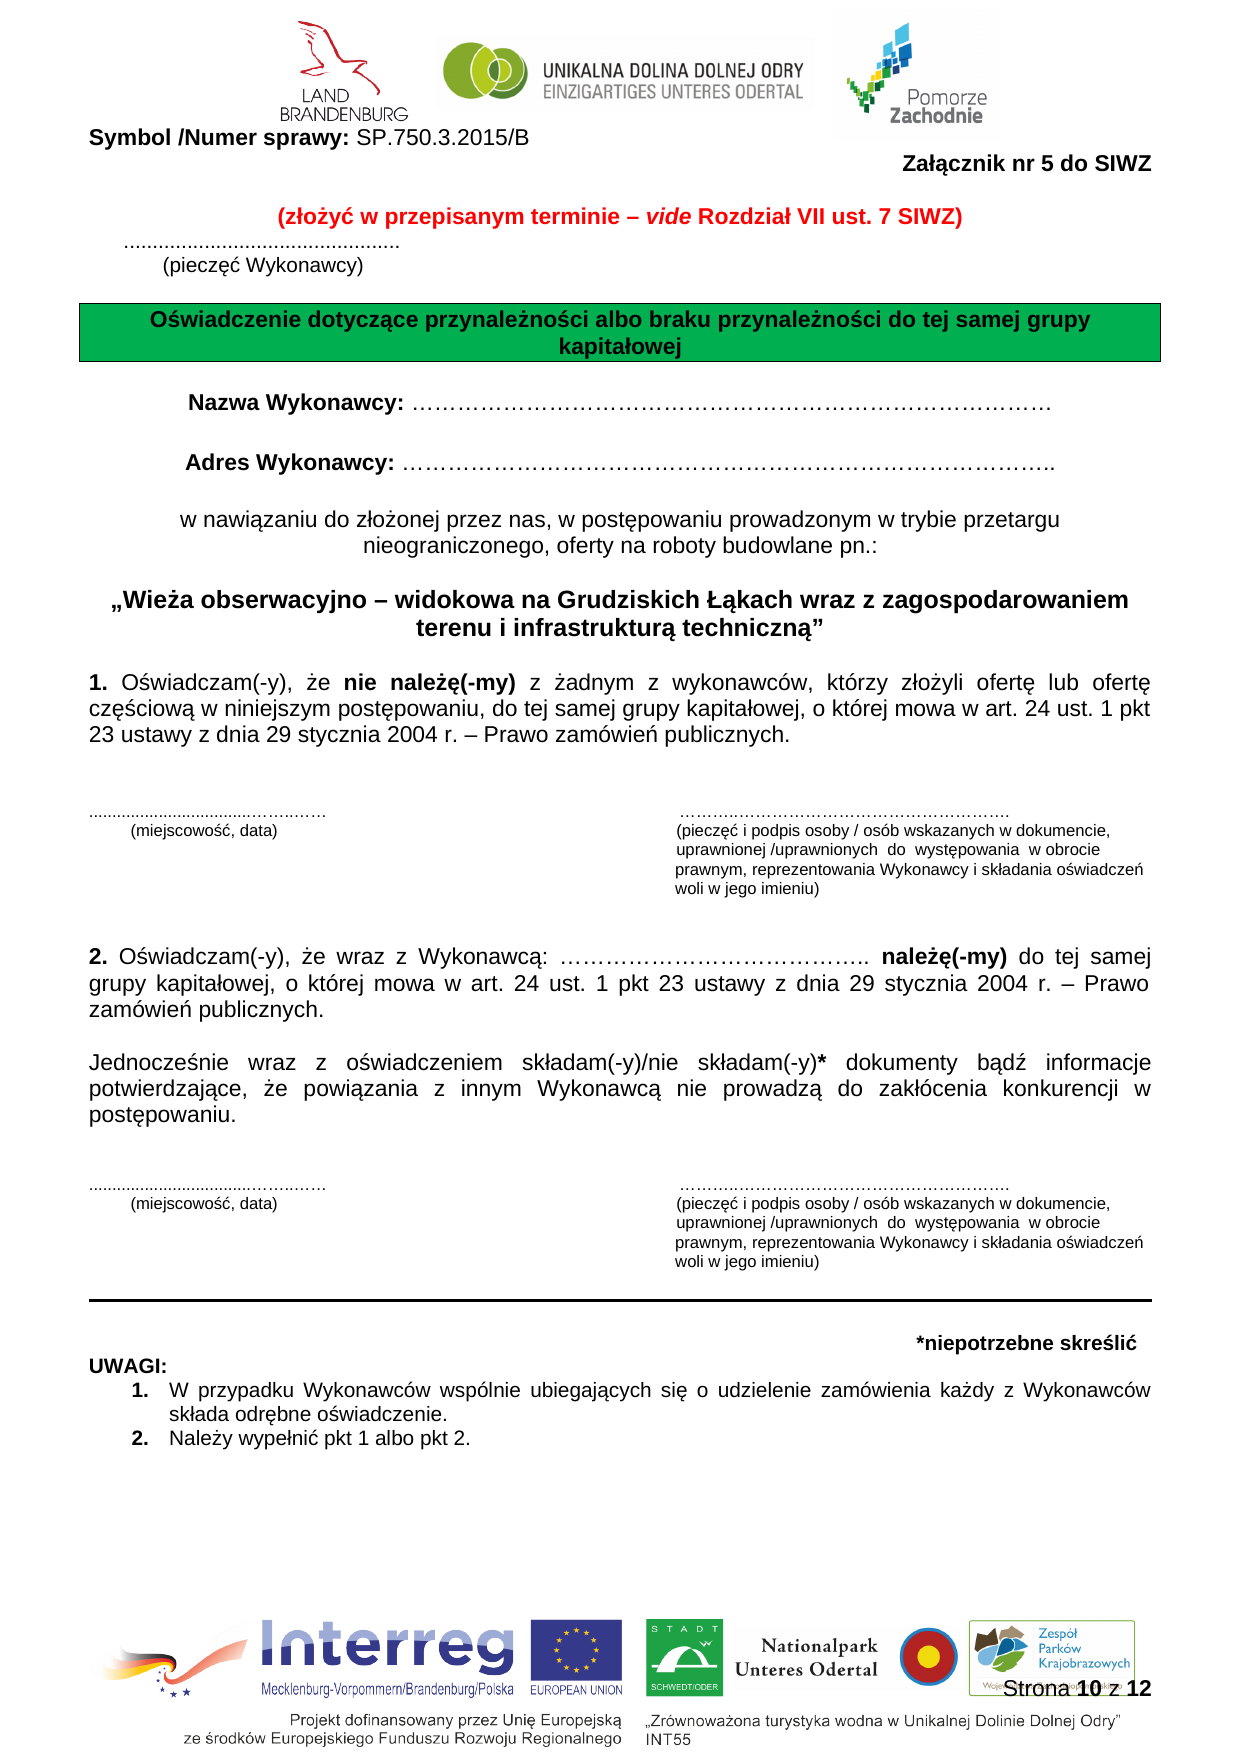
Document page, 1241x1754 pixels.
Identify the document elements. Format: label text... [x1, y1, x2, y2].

picture [472, 131, 479, 139]
text uprawnionej /uprawnionych do występowania w obrocie [89, 1213, 1152, 1232]
list W przypadku Wykonawców wspólnie ubiegających się o udzielenie zamówienia każdy z Wykonawców składa odrębne oświadczenie. [131, 1378, 1152, 1426]
text *niepotrzebne skreślić [89, 1302, 1137, 1354]
text UWAGI: [89, 1354, 1152, 1378]
text 1. Oświadczam(-y), że nie należę(-my) z żadnym z wykonawców, którzy złożyli ofertę lub ofertę częściową w niniejszym postępowaniu, do tej samej grupy kapitałowej, o której mowa w art. 24 ust. 1 pkt 23 ustawy z dnia 29 stycznia 2004 r. – Prawo zamówień publicznych. [89, 668, 1152, 747]
text (miejscowość, data) (pieczęć i podpis osoby / osób wskazanych w dokumencie, [89, 1194, 1152, 1213]
picture [88, 1618, 1136, 1747]
text Jednocześnie wraz z oświadczeniem składam(-y)/nie składam(-y)* dokumenty bądź informacje potwierdzające, że powiązania z innym Wykonawcą nie prowadzą do zakłócenia konkurencji w postępowaniu. [89, 1049, 1152, 1128]
text Załącznik nr 5 do SIWZ [89, 150, 1152, 176]
picture [421, 131, 428, 139]
text uprawnionej /uprawnionych do występowania w obrocie [89, 840, 1152, 859]
picture [375, 131, 383, 137]
text ................................................ [89, 229, 1152, 253]
text „Wieża obserwacyjno – widokowa na Grudziskich Łąkach wraz z zagospodarowaniem terenu i infrastrukturą techniczną” [89, 584, 1152, 642]
picture [280, 7, 1001, 139]
text (pieczęć Wykonawcy) [89, 253, 1152, 277]
text (miejscowość, data) (pieczęć i podpis osoby / osób wskazanych w dokumencie, [89, 821, 1152, 840]
text Nazwa Wykonawcy: ………………………………………………………………………… [89, 388, 1152, 415]
text prawnym, reprezentowania Wykonawcy i składania oświadczeń woli w jego imieniu) [675, 859, 1152, 898]
text ...................................……..…… ………..…………………………………………. [89, 802, 1152, 821]
text Adres Wykonawcy: ………………………………………………………………………….. [89, 449, 1152, 475]
text (złożyć w przepisanym terminie – vide Rozdział VII ust. 7 SIWZ) [89, 203, 1152, 229]
text Oświadczenie dotyczące przynależności albo braku przynależności do tej samej grupy kapitałowej [80, 304, 1160, 361]
text ...................................……..…… ………..…………………………………………. [89, 1175, 1152, 1194]
text 2. Oświadczam(-y), że wraz z Wykonawcą: ………………………………….. należę(-my) do tej samej grupy kapitałowej, o której mowa w art. 24 ust. 1 pkt 23 ustawy z dnia 29 stycznia 2004 r. – Prawo zamówień publicznych. [89, 943, 1152, 1022]
text prawnym, reprezentowania Wykonawcy i składania oświadczeń woli w jego imieniu) [675, 1232, 1152, 1271]
text w nawiązaniu do złożonej przez nas, w postępowaniu prowadzonym w trybie przetargu nieograniczonego, oferty na roboty budowlane pn.: [89, 506, 1152, 558]
list Należy wypełnić pkt 1 albo pkt 2. [131, 1426, 1152, 1450]
